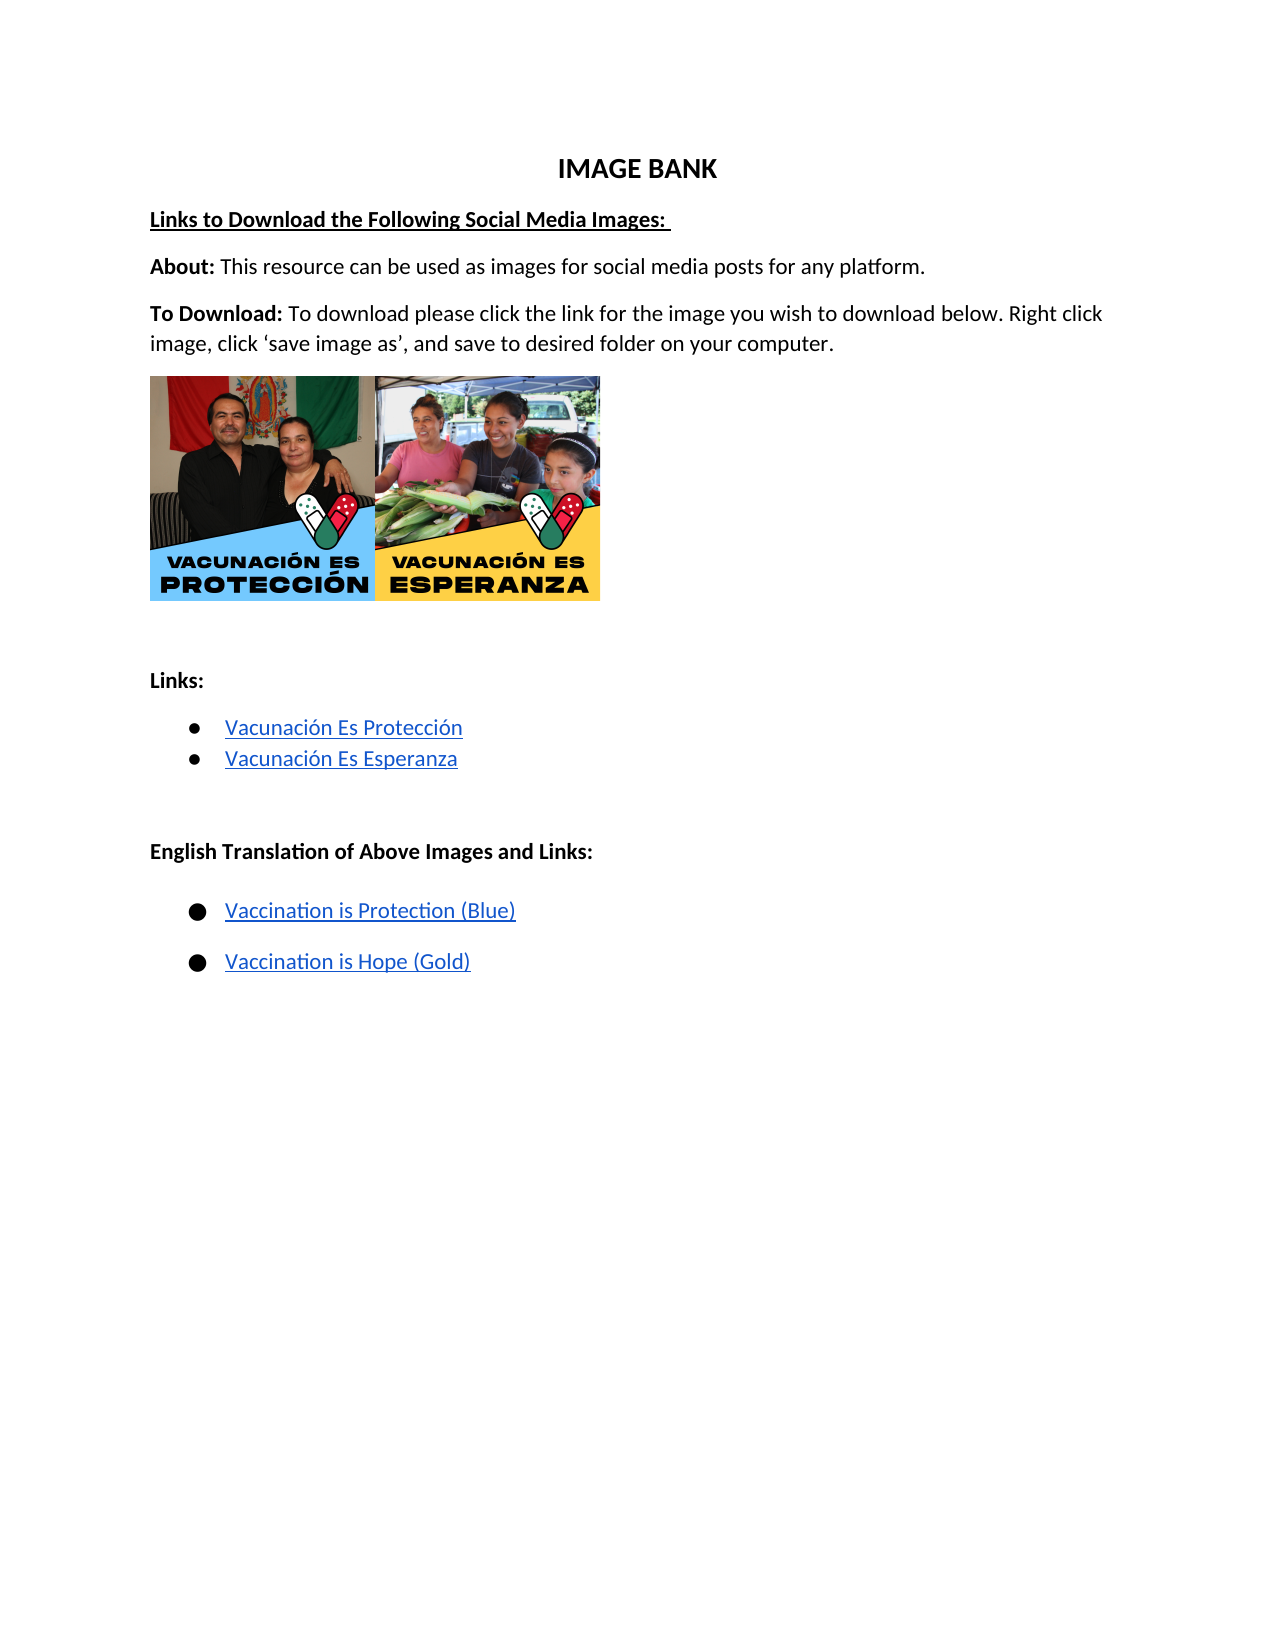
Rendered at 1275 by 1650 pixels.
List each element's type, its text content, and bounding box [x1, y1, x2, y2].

text About: This resource can be used as images for social media posts for any platform. [150, 252, 1125, 280]
list Vacunación Es Esperanza [187, 744, 1125, 772]
text Links: [150, 667, 1125, 695]
text IMAGE BANK [150, 150, 1125, 186]
picture [150, 376, 600, 601]
text Links to Download the Following Social Media Images: [150, 205, 1125, 233]
list Vacunación Es Protección [187, 713, 1125, 742]
text English Translation of Above Images and Links: [150, 837, 1125, 866]
text To Download: To download please click the link for the image you wish to download below. Right click image, click ‘save image as’, and save to desired folder on your computer. [150, 299, 1125, 357]
list Vaccination is Hope (Gold) [187, 935, 1125, 982]
list Vaccination is Protection (Blue) [187, 884, 1125, 931]
